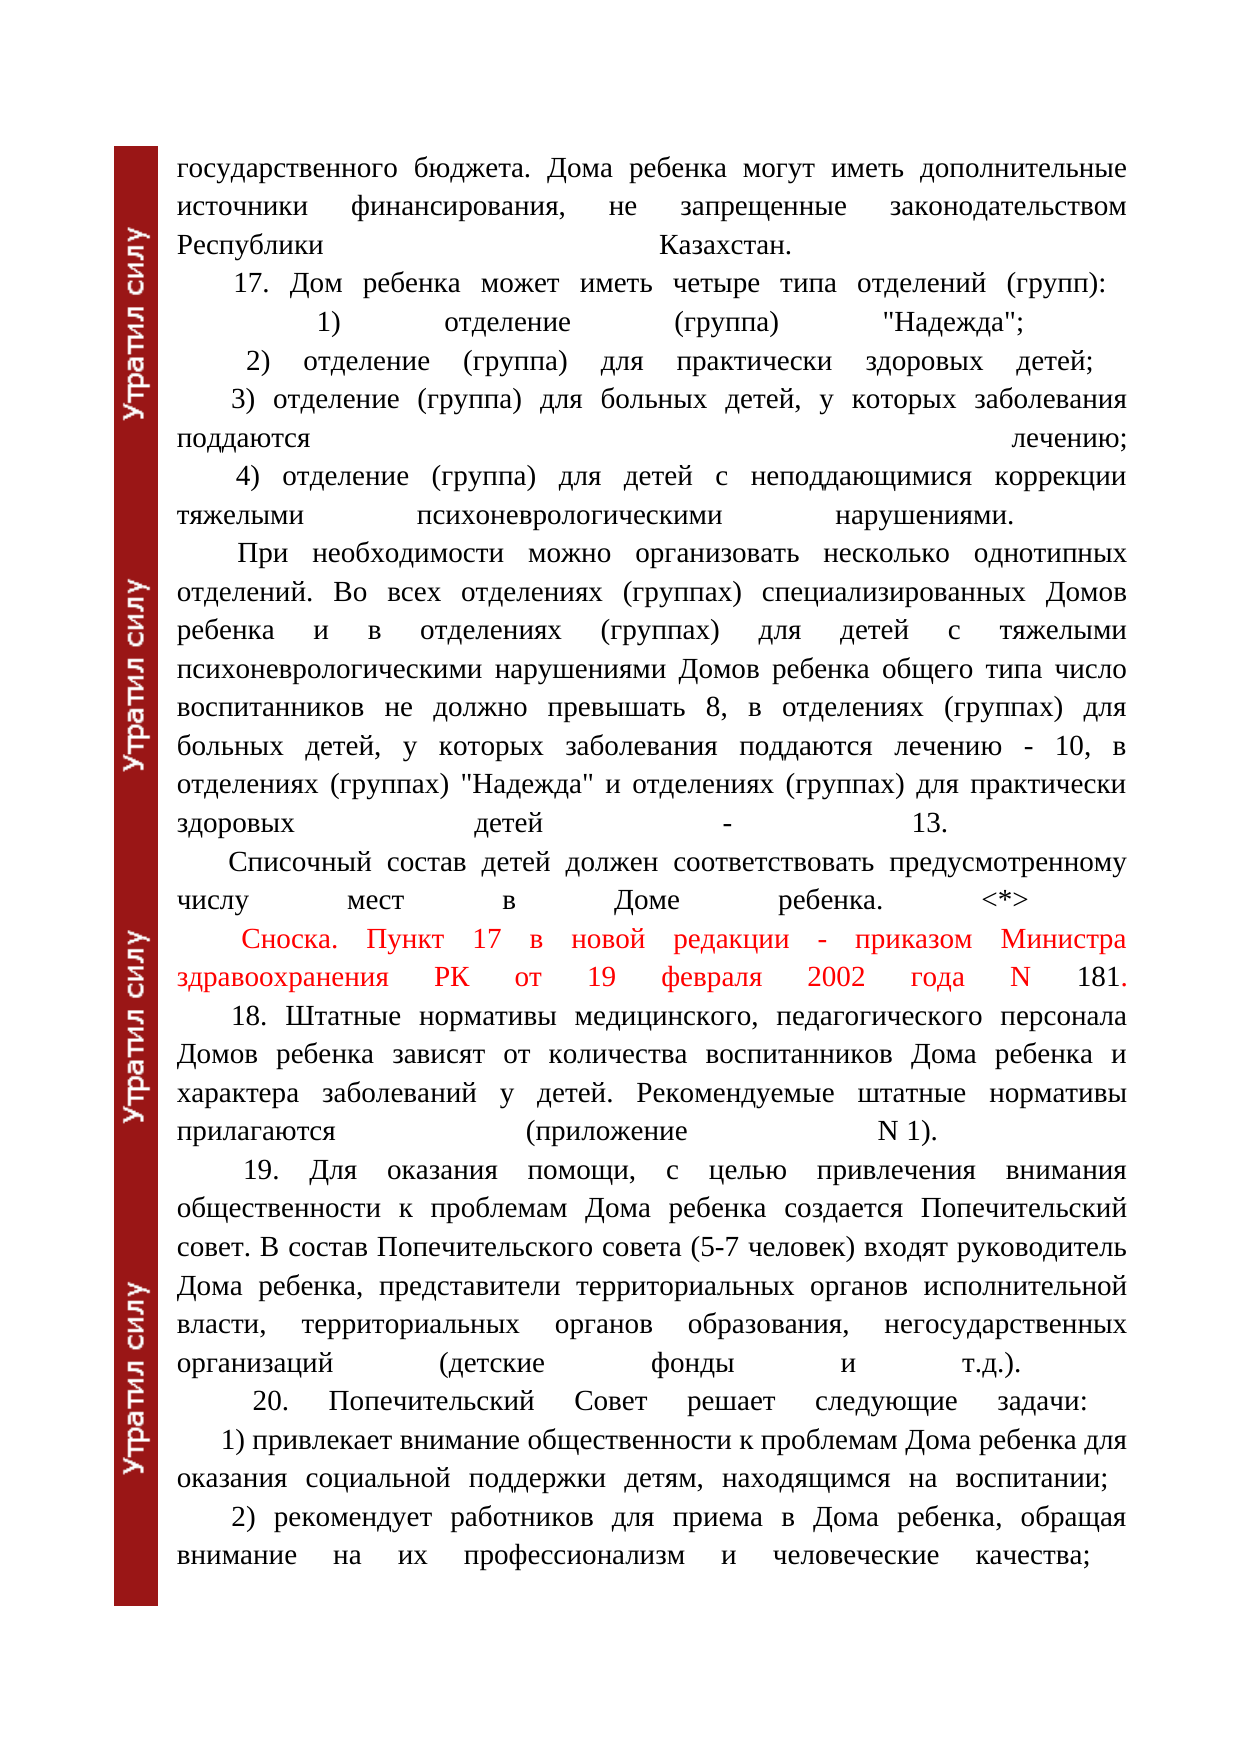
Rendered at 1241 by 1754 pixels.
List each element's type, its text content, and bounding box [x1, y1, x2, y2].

picture [114, 146, 158, 150]
picture [114, 1571, 158, 1606]
